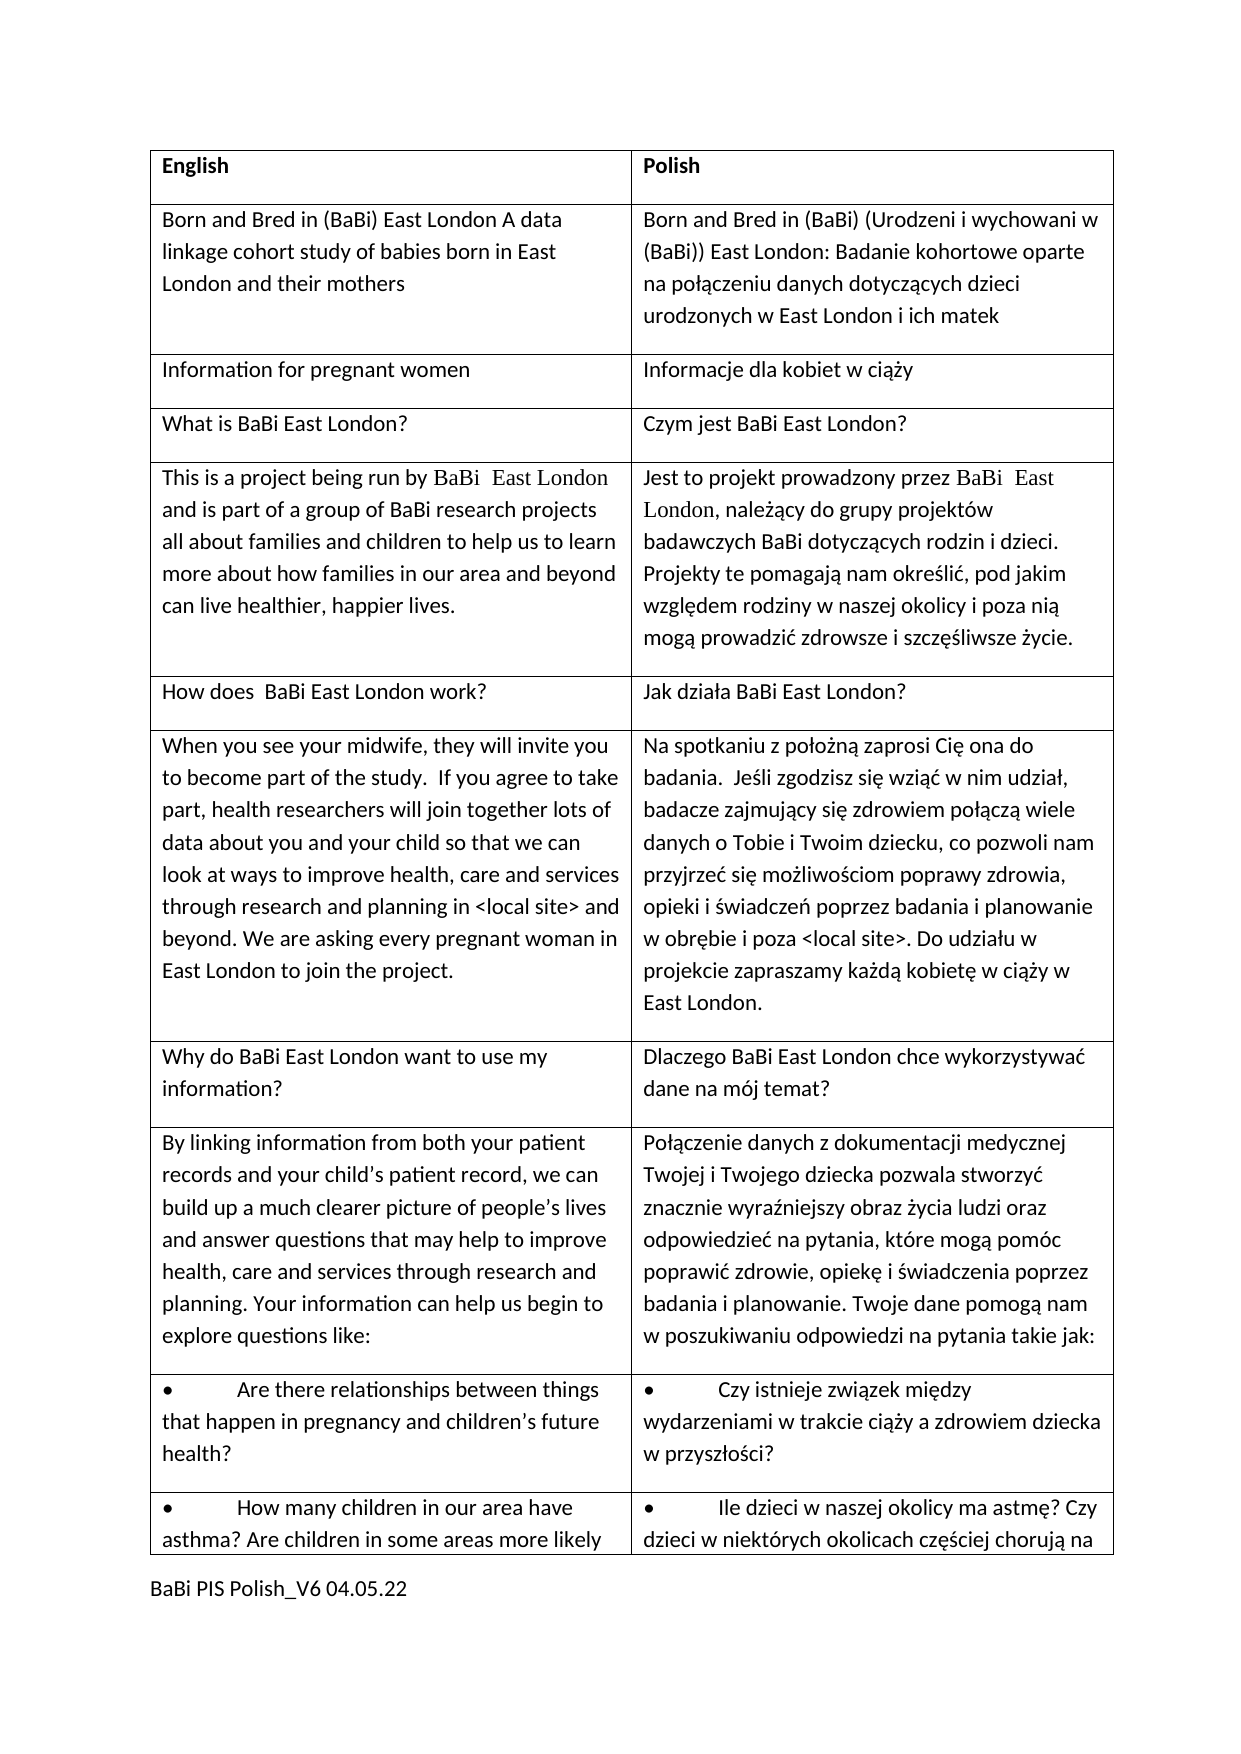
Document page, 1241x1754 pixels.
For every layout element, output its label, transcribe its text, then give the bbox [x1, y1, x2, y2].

table_header Polish [632, 151, 1113, 204]
table_cell Born and Bred in (BaBi) (Urodzeni i wychowani w (BaBi)) East London: Badanie kohortowe oparte na połączeniu danych dotyczących dzieci urodzonych w East London i ich matek [632, 205, 1113, 354]
table_cell Why do BaBi East London want to use my information? [151, 1042, 631, 1127]
table_header English [151, 151, 631, 204]
table_cell Born and Bred in (BaBi) East London A data linkage cohort study of babies born in East London and their mothers [151, 205, 631, 354]
table_cell Jak działa BaBi East London? [632, 677, 1113, 730]
table_cell Information for pregnant women [151, 355, 631, 408]
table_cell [632, 1493, 1113, 1553]
table_cell What is BaBi East London? [151, 409, 631, 462]
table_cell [151, 1493, 631, 1553]
table_cell Na spotkaniu z położną zaprosi Cię ona do badania. Jeśli zgodzisz się wziąć w nim udział, badacze zajmujący się zdrowiem połączą wiele danych o Tobie i Twoim dziecku, co pozwoli nam przyjrzeć się możliwościom poprawy zdrowia, opieki i świadczeń poprzez badania i planowanie w obrębie i poza <local site>. Do udziału w projekcie zapraszamy każdą kobietę w ciąży w East London. [632, 731, 1113, 1041]
table_cell Czym jest BaBi East London? [632, 409, 1113, 462]
table_cell This is a project being run by BaBi East London and is part of a group of BaBi research projects all about families and children to help us to learn more about how families in our area and beyond can live healthier, happier lives. [151, 463, 631, 676]
table_cell Dlaczego BaBi East London chce wykorzystywać dane na mój temat? [632, 1042, 1113, 1127]
table_cell • Czy istnieje związek między wydarzeniami w trakcie ciąży a zdrowiem dziecka w przyszłości? [632, 1375, 1113, 1492]
table_cell By linking information from both your patient records and your child’s patient record, we can build up a much clearer picture of people’s lives and answer questions that may help to improve health, care and services through research and planning. Your information can help us begin to explore questions like: [151, 1128, 631, 1374]
table_cell When you see your midwife, they will invite you to become part of the study. If you agree to take part, health researchers will join together lots of data about you and your child so that we can look at ways to improve health, care and services through research and planning in <local site> and beyond. We are asking every pregnant woman in East London to join the project. [151, 731, 631, 1041]
table_cell How does BaBi East London work? [151, 677, 631, 730]
table_cell • Are there relationships between things that happen in pregnancy and children’s future health? [151, 1375, 631, 1492]
table_cell Informacje dla kobiet w ciąży [632, 355, 1113, 408]
table_cell Jest to projekt prowadzony przez BaBi East London, należący do grupy projektów badawczych BaBi dotyczących rodzin i dzieci. Projekty te pomagają nam określić, pod jakim względem rodziny w naszej okolicy i poza nią mogą prowadzić zdrowsze i szczęśliwsze życie. [632, 463, 1113, 676]
table_cell Połączenie danych z dokumentacji medycznej Twojej i Twojego dziecka pozwala stworzyć znacznie wyraźniejszy obraz życia ludzi oraz odpowiedzieć na pytania, które mogą pomóc poprawić zdrowie, opiekę i świadczenia poprzez badania i planowanie. Twoje dane pomogą nam w poszukiwaniu odpowiedzi na pytania takie jak: [632, 1128, 1113, 1374]
